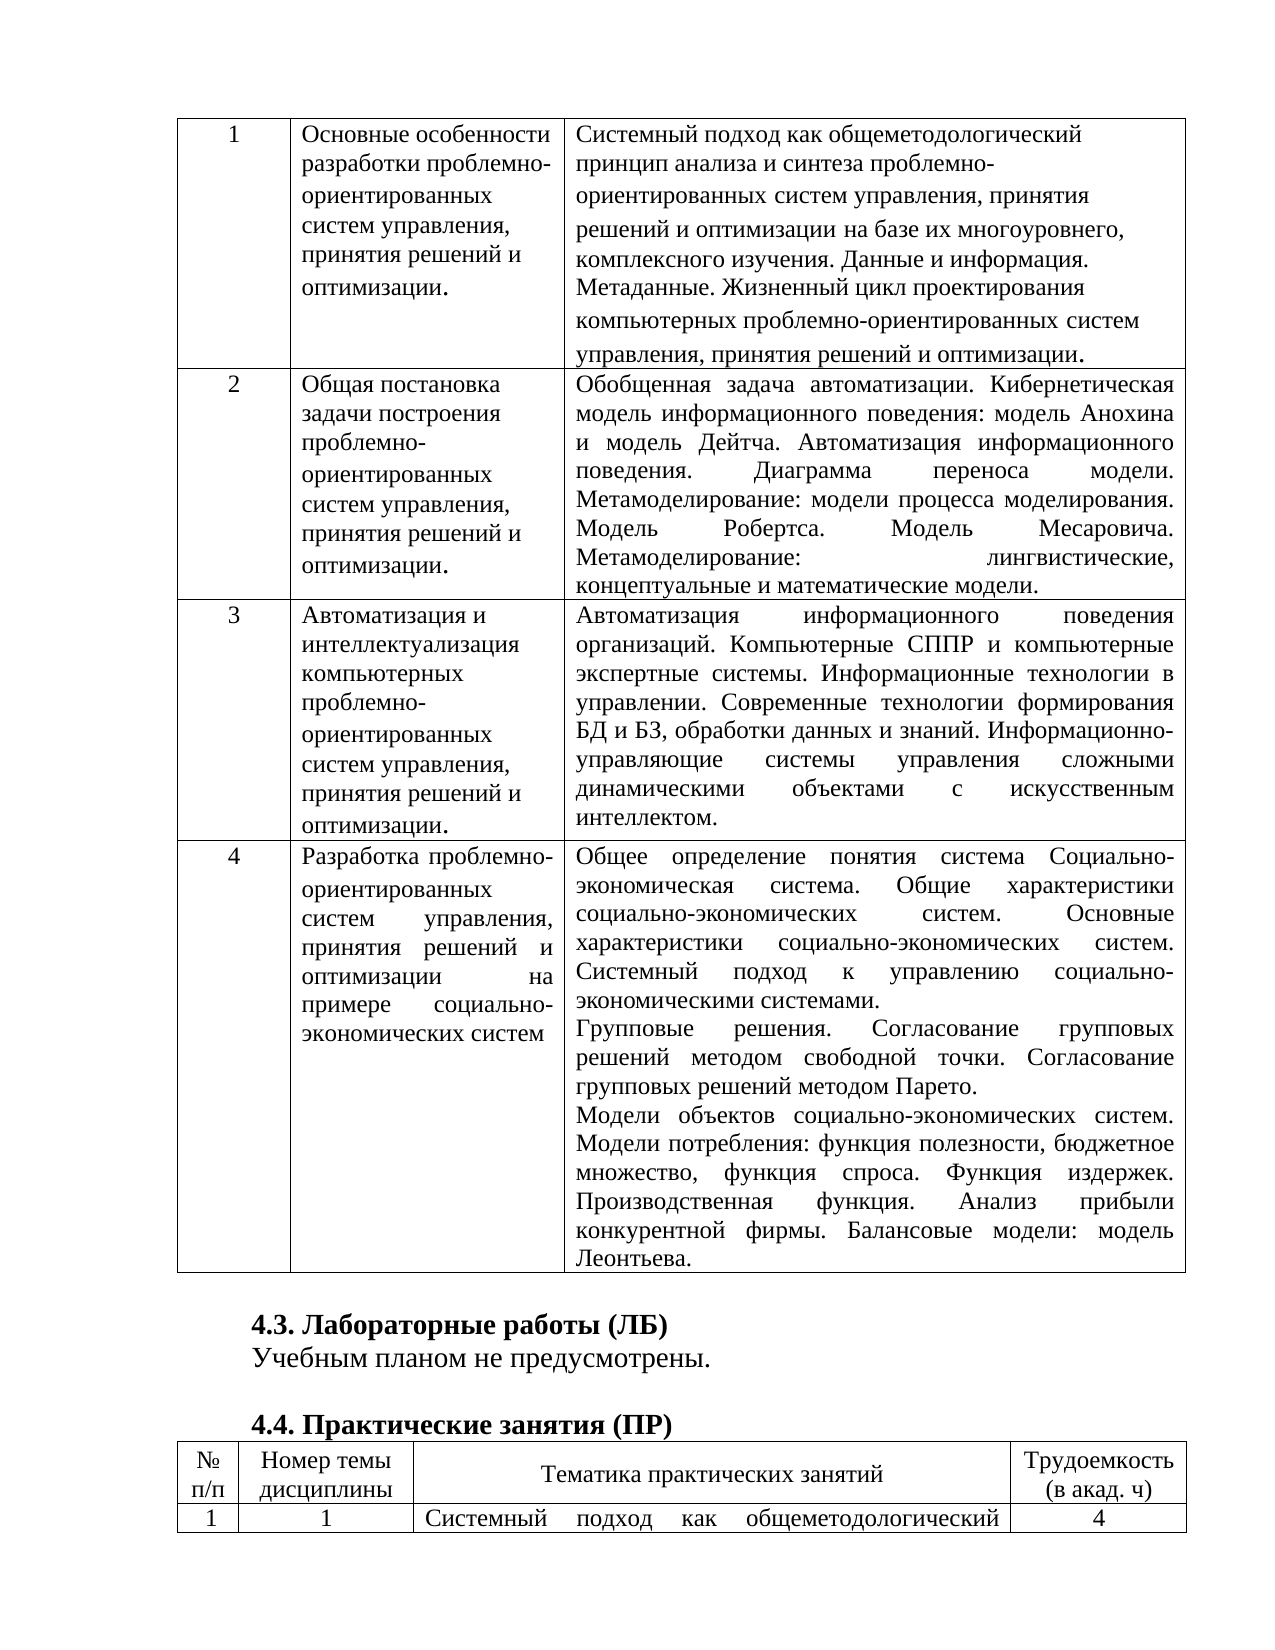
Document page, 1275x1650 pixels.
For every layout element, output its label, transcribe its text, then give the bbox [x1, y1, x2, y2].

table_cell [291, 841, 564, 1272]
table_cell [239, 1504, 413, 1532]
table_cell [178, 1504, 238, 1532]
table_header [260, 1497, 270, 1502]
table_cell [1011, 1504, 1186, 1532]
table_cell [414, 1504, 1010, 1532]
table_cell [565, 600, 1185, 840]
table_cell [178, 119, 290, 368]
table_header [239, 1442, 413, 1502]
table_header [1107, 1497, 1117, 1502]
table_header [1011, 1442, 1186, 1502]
text Учебным планом не предусмотрены. [177, 1340, 1186, 1374]
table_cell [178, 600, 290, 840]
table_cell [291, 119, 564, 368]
text 4.4. Практические занятия (ПР) [177, 1407, 1186, 1441]
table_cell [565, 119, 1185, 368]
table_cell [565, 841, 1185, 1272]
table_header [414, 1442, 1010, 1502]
text 4.3. Лабораторные работы (ЛБ) [177, 1307, 1186, 1340]
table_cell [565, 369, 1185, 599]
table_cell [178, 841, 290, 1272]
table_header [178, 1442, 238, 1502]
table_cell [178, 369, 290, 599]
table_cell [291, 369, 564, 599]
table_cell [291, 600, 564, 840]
